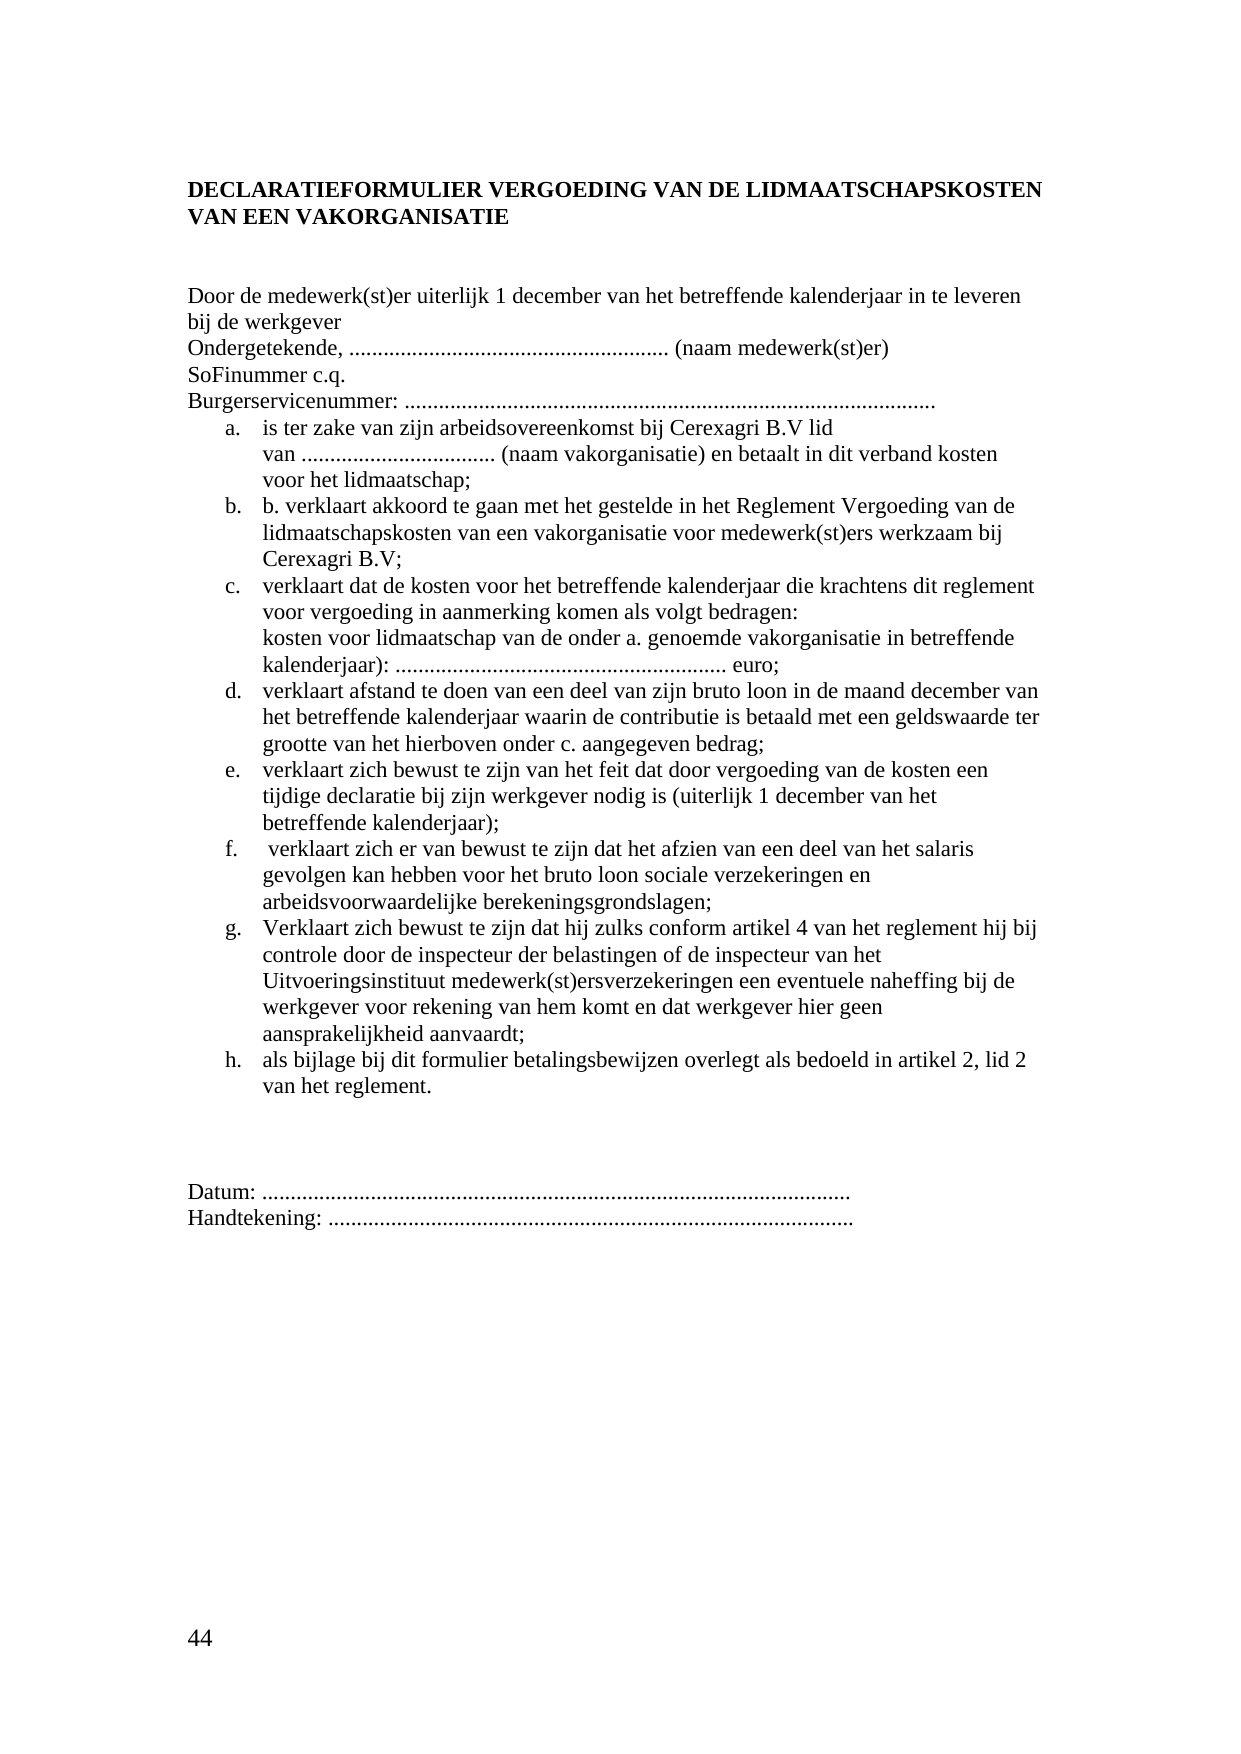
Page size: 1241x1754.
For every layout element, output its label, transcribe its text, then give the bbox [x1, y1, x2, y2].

text SoFinummer c.q. Burgerservicenummer: ............................................................................................. [187, 361, 1043, 413]
text Handtekening: ............................................................................................ [187, 1204, 1043, 1231]
list als bijlage bij dit formulier betalingsbewijzen overlegt als bedoeld in artikel 2, lid 2 van het reglement. [225, 1046, 1043, 1099]
list verklaart dat de kosten voor het betreffende kalenderjaar die krachtens dit reglement voor vergoeding in aanmerking komen als volgt bedragen: kosten voor lidmaatschap van de onder a. genoemde vakorganisatie in betreffende kalenderjaar): .......................................................... euro; [225, 572, 1043, 677]
list verklaart afstand te doen van een deel van zijn bruto loon in de maand december van het betreffende kalenderjaar waarin de contributie is betaald met een geldswaarde ter grootte van het hierboven onder c. aangegeven bedrag; [225, 677, 1043, 756]
text Door de medewerk(st)er uiterlijk 1 december van het betreffende kalenderjaar in te leveren bij de werkgever [187, 282, 1043, 334]
list b. verklaart akkoord te gaan met het gestelde in het Reglement Vergoeding van de lidmaatschapskosten van een vakorganisatie voor medewerk(st)ers werkzaam bij Cerexagri B.V; [225, 493, 1043, 572]
text DECLARATIEFORMULIER VERGOEDING VAN DE LIDMAATSCHAPSKOSTEN VAN EEN VAKORGANISATIE [187, 176, 1043, 229]
list is ter zake van zijn arbeidsovereenkomst bij Cerexagri B.V lid van .................................. (naam vakorganisatie) en betaalt in dit verband kosten voor het lidmaatschap; [225, 413, 1043, 493]
text Ondergetekende, ........................................................ (naam medewerk(st)er) [187, 334, 1043, 361]
text Datum: ....................................................................................................... [187, 1178, 1043, 1204]
list verklaart zich er van bewust te zijn dat het afzien van een deel van het salaris gevolgen kan hebben voor het bruto loon sociale verzekeringen en arbeidsvoorwaardelijke berekeningsgrondslagen; [225, 835, 1043, 914]
list Verklaart zich bewust te zijn dat hij zulks conform artikel 4 van het reglement hij bij controle door de inspecteur der belastingen of de inspecteur van het Uitvoeringsinstituut medewerk(st)ersverzekeringen een eventuele naheffing bij de werkgever voor rekening van hem komt en dat werkgever hier geen aansprakelijkheid aanvaardt; [225, 914, 1043, 1046]
list verklaart zich bewust te zijn van het feit dat door vergoeding van de kosten een tijdige declaratie bij zijn werkgever nodig is (uiterlijk 1 december van het betreffende kalenderjaar); [225, 756, 1043, 835]
